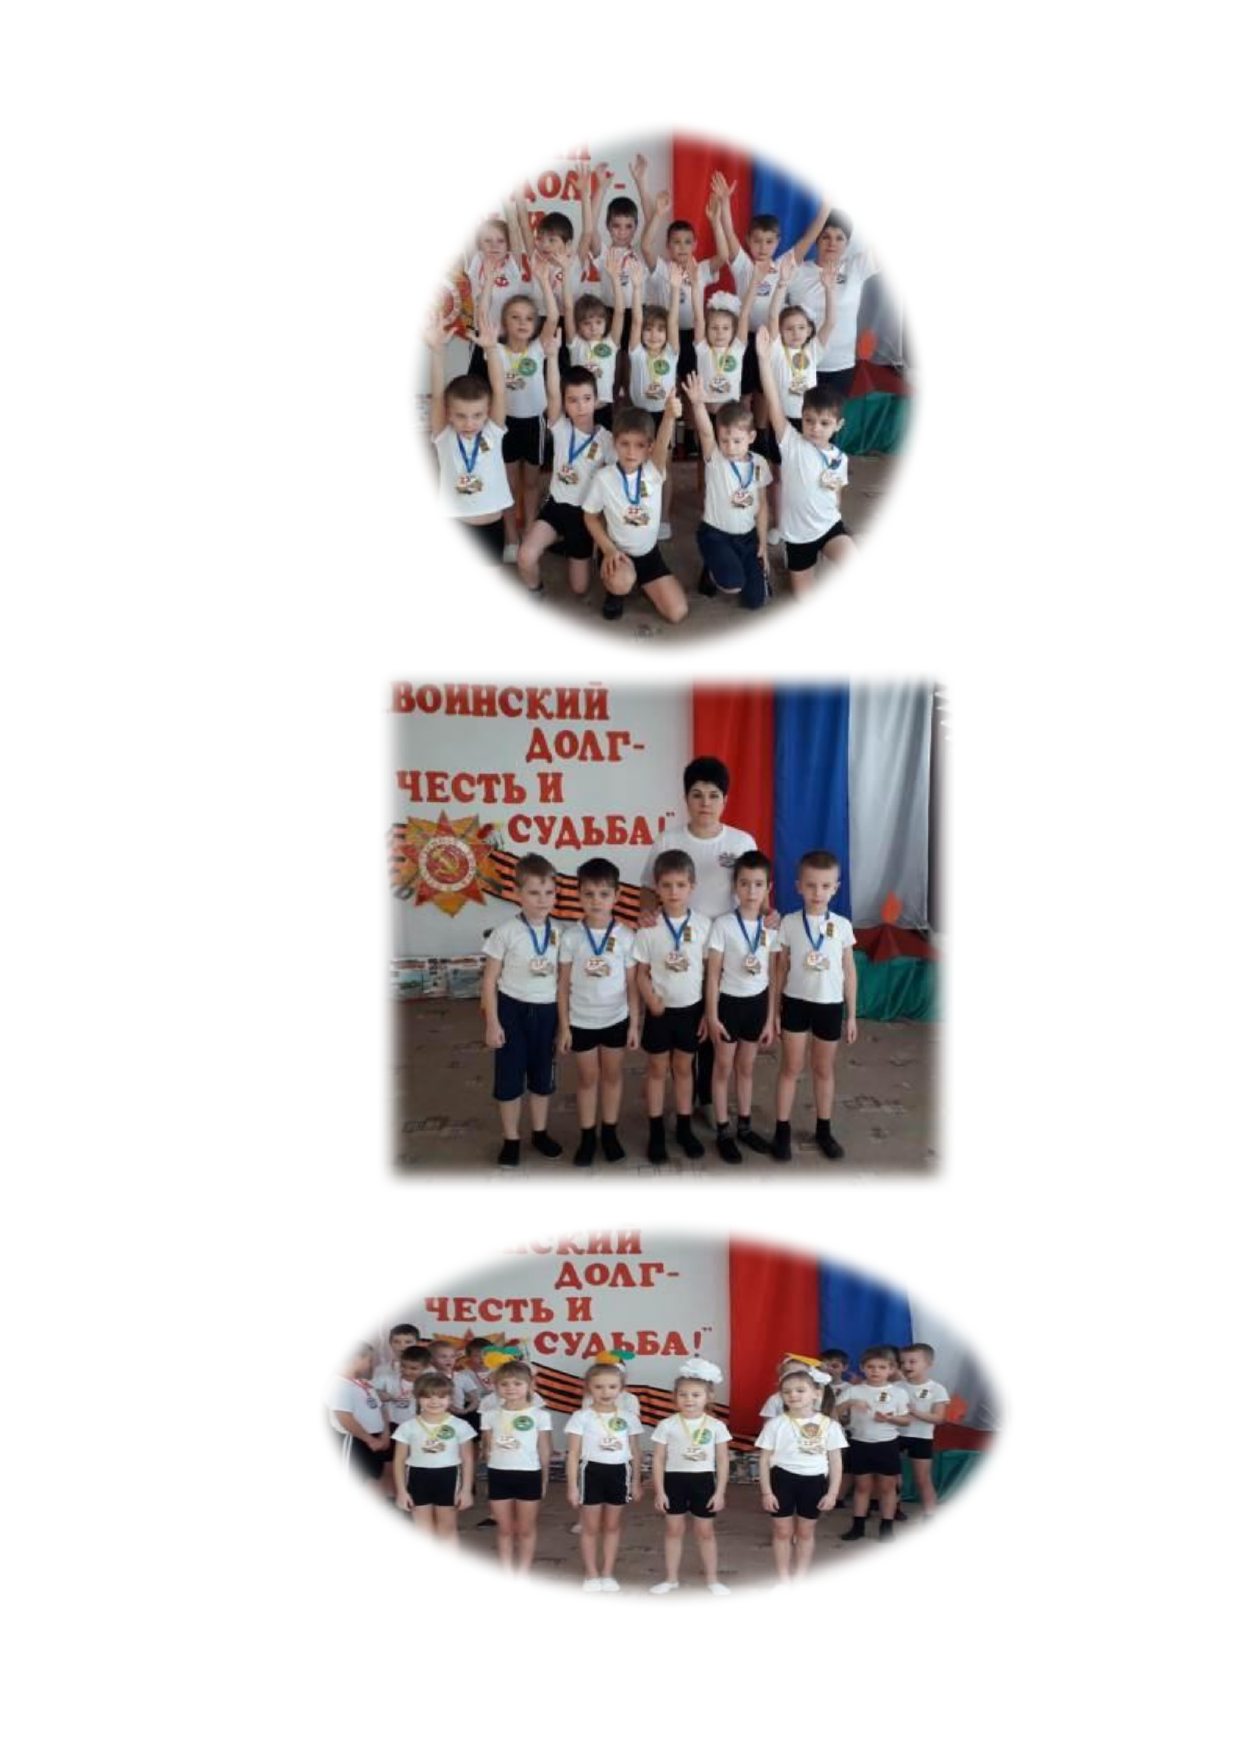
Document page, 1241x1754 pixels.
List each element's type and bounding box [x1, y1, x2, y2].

picture [405, 696, 927, 1164]
picture [434, 148, 899, 633]
picture [347, 1246, 986, 1581]
